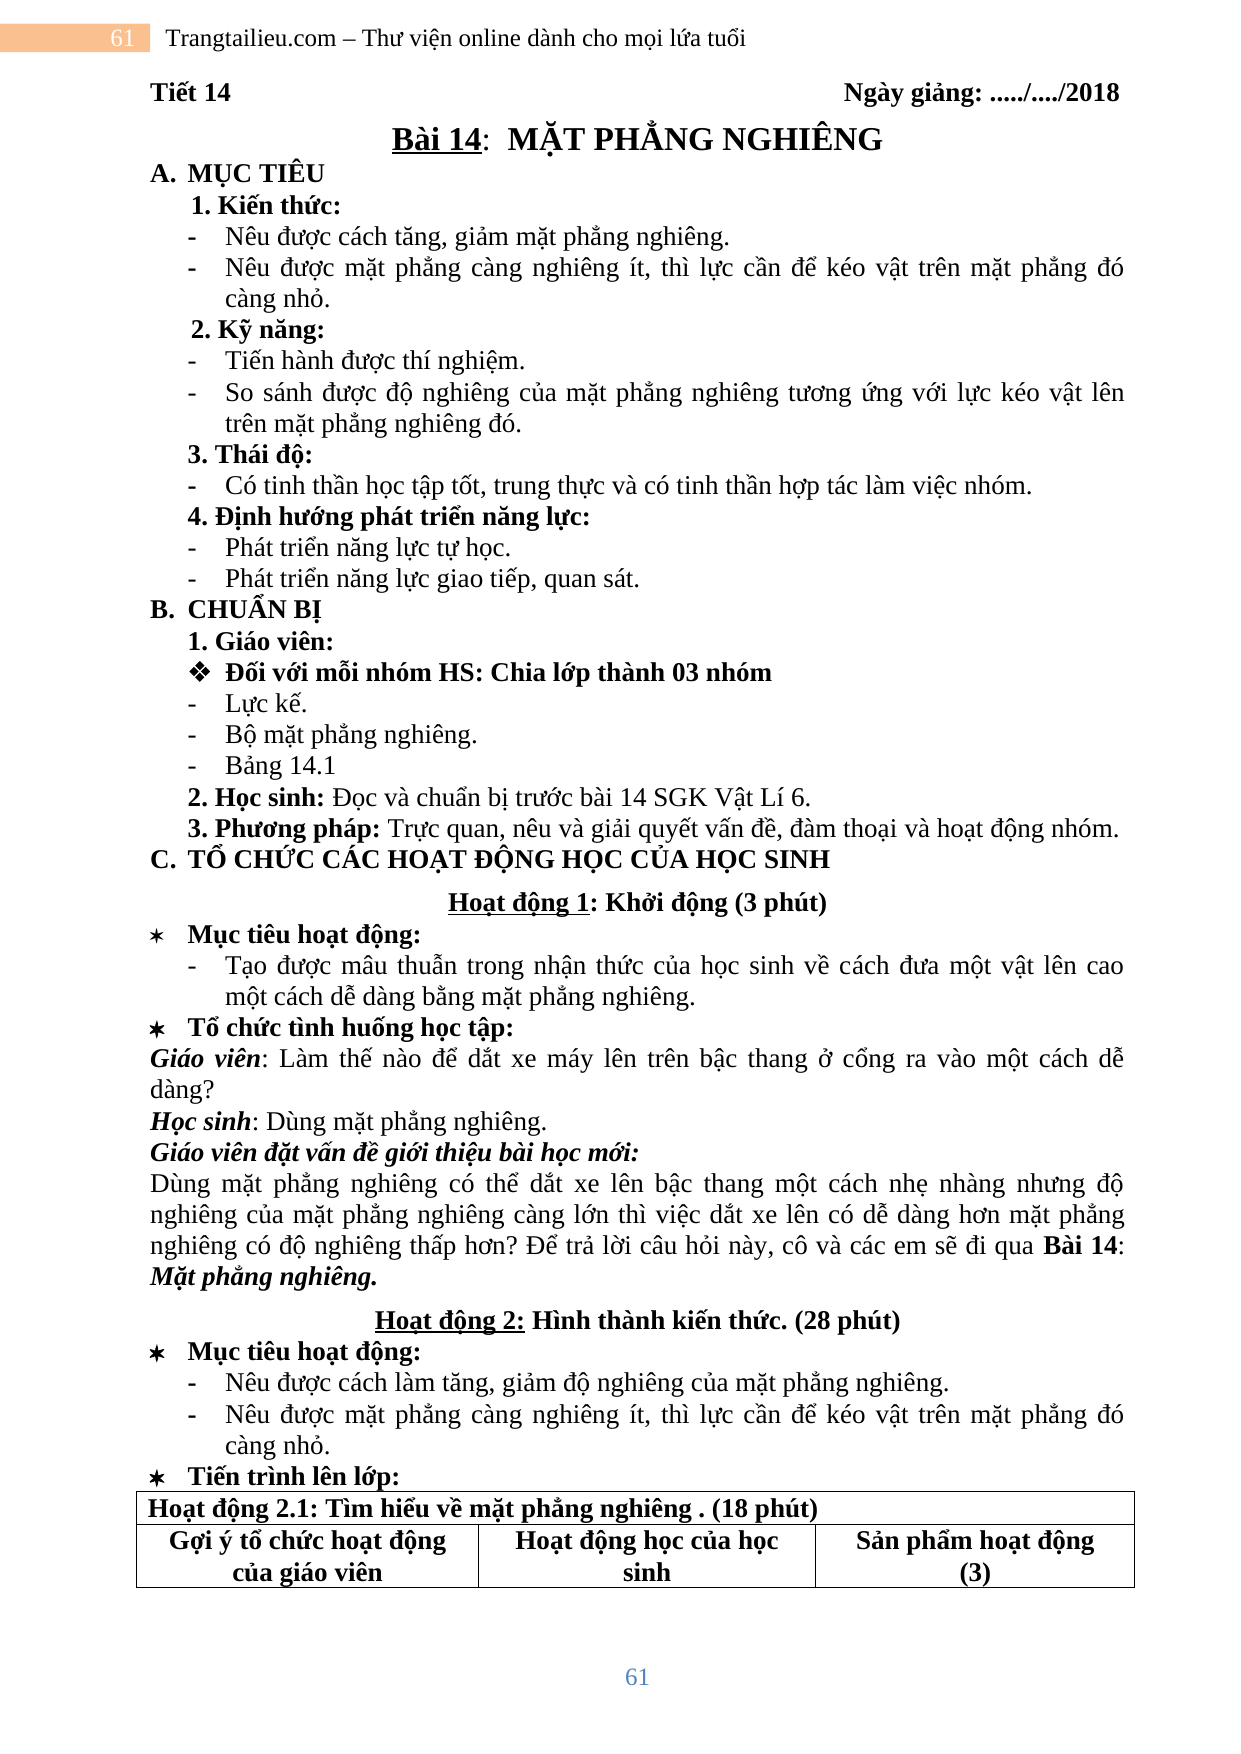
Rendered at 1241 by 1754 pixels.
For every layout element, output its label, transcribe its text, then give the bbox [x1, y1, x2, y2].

text Bài 14: MẶT PHẲNG NGHIÊNG [150, 119, 1125, 158]
text Học sinh: Dùng mặt phẳng nghiêng. [150, 1105, 1125, 1136]
list Lực kế. [187, 687, 1125, 718]
text Tiết 14 Ngày giảng: ...../..../2018 [150, 76, 1125, 107]
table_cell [816, 1525, 1134, 1587]
list Tiến trình lên lớp: [150, 1460, 1125, 1491]
list Tổ chức tình huống học tập: [150, 1011, 1125, 1042]
list CHUẨN BỊ [150, 594, 1125, 625]
list Nêu được cách tăng, giảm mặt phẳng nghiêng. [187, 220, 1125, 251]
text 1. Giáo viên: [187, 625, 1125, 656]
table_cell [137, 1525, 478, 1587]
list Tiến hành được thí nghiệm. [187, 344, 1125, 376]
list Tạo được mâu thuẫn trong nhận thức của học sinh về cách đưa một vật lên cao một cách dễ dàng bằng mặt phẳng nghiêng. [187, 949, 1125, 1011]
text Hoạt động 1: Khởi động (3 phút) [150, 887, 1125, 918]
list Phát triển năng lực tự học. [187, 531, 1125, 562]
text Hoạt động 2: Hình thành kiến thức. (28 phút) [150, 1304, 1125, 1335]
text Giáo viên đặt vấn đề giới thiệu bài học mới: [150, 1136, 1125, 1167]
list Phát triển năng lực giao tiếp, quan sát. [187, 562, 1125, 594]
list TỔ CHỨC CÁC HOẠT ĐỘNG HỌC CỦA HỌC SINH [150, 843, 1125, 874]
text 2. Học sinh: Đọc và chuẩn bị trước bài 14 SGK Vật Lí 6. [150, 781, 1125, 812]
text 1. Kiến thức: [150, 189, 1125, 220]
list Mục tiêu hoạt động: [150, 1335, 1125, 1367]
text 3. Thái độ: [187, 438, 1125, 469]
list Mục tiêu hoạt động: [150, 918, 1125, 949]
list Nêu được mặt phẳng càng nghiêng ít, thì lực cần để kéo vật trên mặt phẳng đó càng nhỏ. [187, 1398, 1125, 1460]
text 3. Phương pháp: Trực quan, nêu và giải quyết vấn đề, đàm thoại và hoạt động nhóm. [150, 812, 1125, 843]
text Dùng mặt phẳng nghiêng có thể dắt xe lên bậc thang một cách nhẹ nhàng nhưng độ nghiêng của mặt phẳng nghiêng càng lớn thì việc dắt xe lên có dễ dàng hơn mặt phẳng nghiêng có độ nghiêng thấp hơn? Để trả lời câu hỏi này, cô và các em sẽ đi qua Bài 14: Mặt phẳng nghiêng. [150, 1167, 1125, 1292]
list Nêu được cách làm tăng, giảm độ nghiêng của mặt phẳng nghiêng. [187, 1367, 1125, 1398]
text 2. Kỹ năng: [150, 313, 1125, 344]
list Đối với mỗi nhóm HS: Chia lớp thành 03 nhóm [187, 656, 1125, 687]
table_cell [479, 1525, 815, 1587]
list Có tinh thần học tập tốt, trung thực và có tinh thần hợp tác làm việc nhóm. [187, 469, 1125, 500]
text 4. Định hướng phát triển năng lực: [187, 500, 1125, 531]
list MỤC TIÊU [150, 158, 1125, 189]
table_header Hoạt động 2.1: Tìm hiểu về mặt phẳng nghiêng . (18 phút) [137, 1492, 1134, 1523]
text Giáo viên: Làm thế nào để dắt xe máy lên trên bậc thang ở cổng ra vào một cách dễ dàng? [150, 1042, 1125, 1105]
list So sánh được độ nghiêng của mặt phẳng nghiêng tương ứng với lực kéo vật lên trên mặt phẳng nghiêng đó. [187, 376, 1125, 438]
list Bộ mặt phẳng nghiêng. [187, 718, 1125, 749]
list Nêu được mặt phẳng càng nghiêng ít, thì lực cần để kéo vật trên mặt phẳng đó càng nhỏ. [187, 251, 1125, 313]
list Bảng 14.1 [187, 749, 1125, 781]
